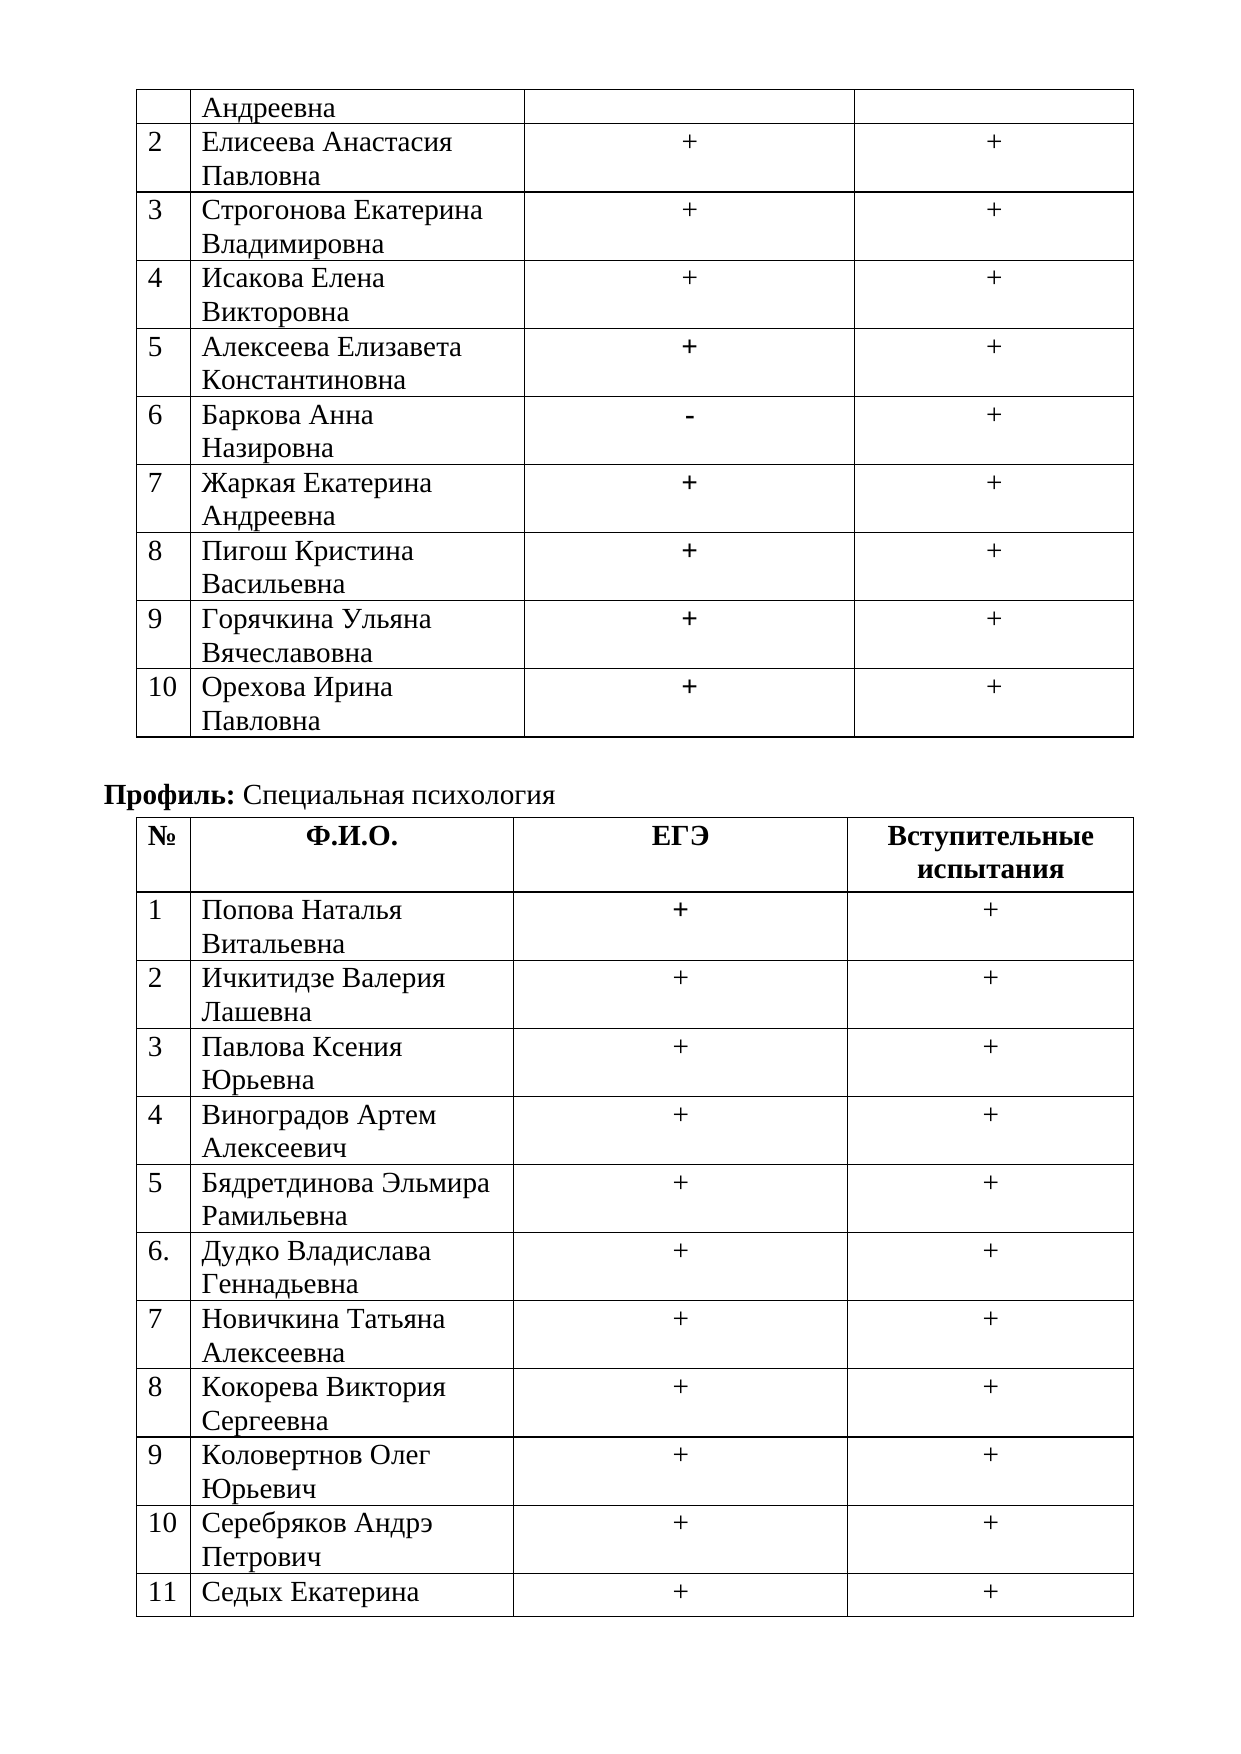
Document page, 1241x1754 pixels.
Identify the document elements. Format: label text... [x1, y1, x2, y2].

table_cell Коловертнов Олег Юрьевич [191, 1438, 513, 1504]
table_cell + [855, 669, 1133, 736]
table_cell + [525, 329, 854, 396]
table_cell + [848, 1369, 1133, 1436]
table_cell Кокорева Виктория Сергеевна [191, 1369, 513, 1436]
table_cell Виноградов Артем Алексеевич [191, 1097, 513, 1164]
table_cell + [855, 601, 1133, 668]
table_cell + [855, 124, 1133, 191]
text Профиль: Специальная психология [103, 777, 1167, 811]
table_cell + [514, 1165, 847, 1232]
table_cell 7 [137, 465, 190, 532]
table_cell + [514, 1369, 847, 1436]
table_cell + [525, 669, 854, 736]
table_cell 6. [137, 1233, 190, 1300]
table_cell + [514, 1233, 847, 1300]
table_cell Жаркая Екатерина Андреевна [191, 465, 524, 532]
table_cell + [848, 1574, 1133, 1616]
table_cell Орехова Ирина Павловна [191, 669, 524, 736]
table_cell 1 [137, 893, 190, 959]
table_cell 2 [137, 124, 190, 191]
table_cell + [525, 533, 854, 600]
table_cell + [855, 193, 1133, 259]
table_cell 9 [137, 1438, 190, 1504]
table_cell + [525, 465, 854, 532]
table_cell Пигош Кристина Васильевна [191, 533, 524, 600]
table_cell Строгонова Екатерина Владимировна [191, 193, 524, 259]
table_cell Дудко Владислава Геннадьевна [191, 1233, 513, 1300]
table_cell 1 [137, 90, 190, 123]
table_cell 10 [137, 669, 190, 736]
table_cell 8 [137, 1369, 190, 1436]
table_cell 10 [137, 1506, 190, 1573]
table_cell 5 [137, 1165, 190, 1232]
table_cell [191, 90, 524, 123]
table_cell 6 [137, 397, 190, 464]
table_cell + [848, 1029, 1133, 1096]
table_header Вступительные испытания [848, 818, 1133, 891]
table_cell Бядретдинова Эльмира Рамильевна [191, 1165, 513, 1232]
table_cell Серебряков Андрэ Петрович [191, 1506, 513, 1573]
table_cell + [514, 1029, 847, 1096]
table_cell 4 [137, 261, 190, 328]
table_cell + [525, 90, 854, 123]
table_cell + [848, 1301, 1133, 1368]
table_cell Новичкина Татьяна Алексеевна [191, 1301, 513, 1368]
table_cell + [855, 261, 1133, 328]
table_cell 3 [137, 1029, 190, 1096]
table_cell 9 [137, 601, 190, 668]
table_header ЕГЭ [514, 818, 847, 891]
table_cell 8 [137, 533, 190, 600]
table_header Ф.И.О. [191, 818, 513, 891]
table_cell + [514, 1301, 847, 1368]
table_cell + [525, 601, 854, 668]
table_cell 11 [137, 1574, 190, 1616]
table_cell Алексеева Елизавета Константиновна [191, 329, 524, 396]
table_cell Елисеева Анастасия Павловна [191, 124, 524, 191]
table_cell Попова Наталья Витальевна [191, 893, 513, 959]
table_cell + [855, 397, 1133, 464]
table_cell + [525, 193, 854, 259]
table_cell + [848, 1165, 1133, 1232]
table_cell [191, 1574, 513, 1616]
table_cell + [525, 124, 854, 191]
table_cell + [855, 465, 1133, 532]
table_cell + [848, 961, 1133, 1028]
table_cell 2 [137, 961, 190, 1028]
table_cell 7 [137, 1301, 190, 1368]
table_cell + [848, 893, 1133, 959]
table_cell + [855, 329, 1133, 396]
table_cell + [848, 1097, 1133, 1164]
table_cell + [514, 1097, 847, 1164]
table_cell Ичкитидзе Валерия Лашевна [191, 961, 513, 1028]
table_cell + [514, 893, 847, 959]
table_cell + [848, 1233, 1133, 1300]
table_cell + [514, 1506, 847, 1573]
table_cell + [848, 1506, 1133, 1573]
table_cell + [514, 1574, 847, 1616]
table_cell + [855, 533, 1133, 600]
table_cell + [514, 961, 847, 1028]
table_cell + [525, 261, 854, 328]
table_cell + [855, 90, 1133, 123]
table_header № [137, 818, 190, 891]
table_cell Баркова Анна Назировна [191, 397, 524, 464]
table_cell Павлова Ксения Юрьевна [191, 1029, 513, 1096]
table_cell Горячкина Ульяна Вячеславовна [191, 601, 524, 668]
table_cell + [848, 1438, 1133, 1504]
table_cell Исакова Елена Викторовна [191, 261, 524, 328]
table_cell 3 [137, 193, 190, 259]
table_cell 5 [137, 329, 190, 396]
table_cell 4 [137, 1097, 190, 1164]
table_cell + [514, 1438, 847, 1504]
table_cell - [525, 397, 854, 464]
